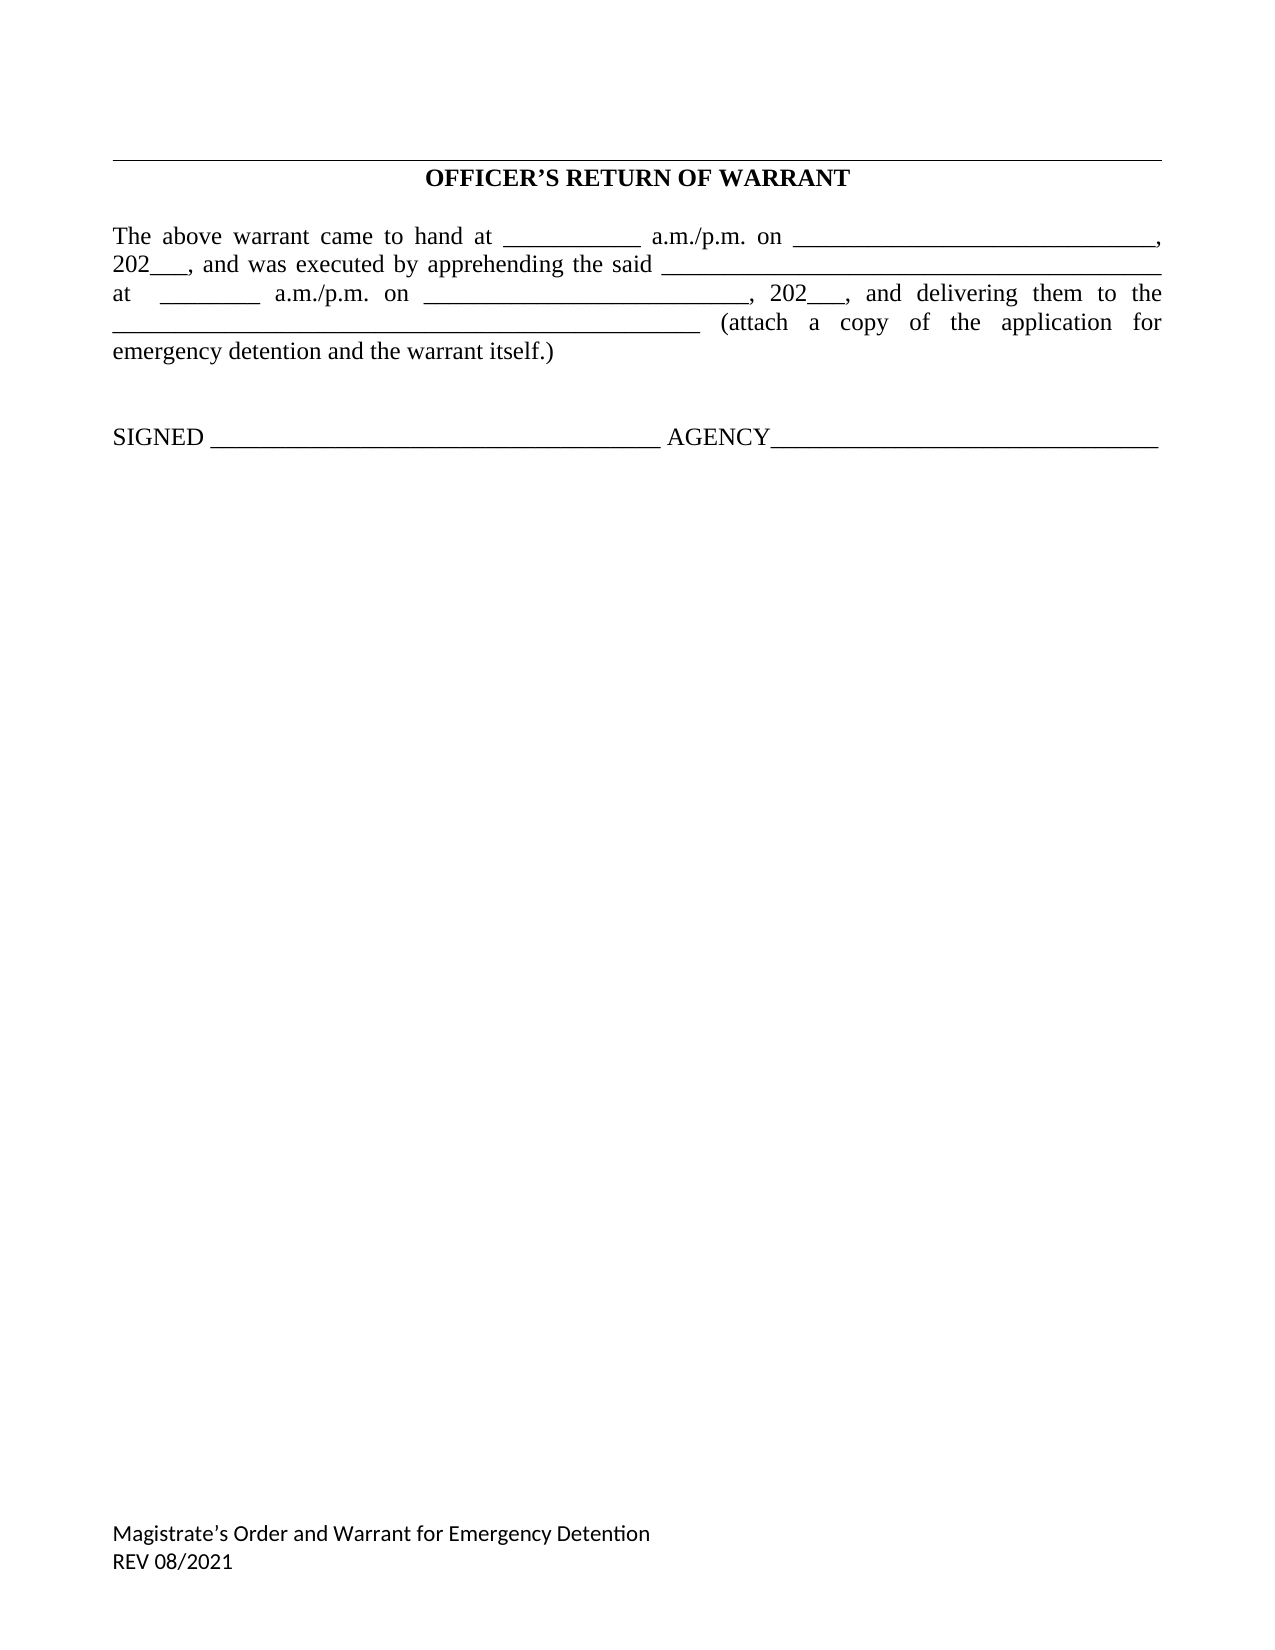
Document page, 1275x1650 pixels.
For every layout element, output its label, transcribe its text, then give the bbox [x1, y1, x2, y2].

text The above warrant came to hand at ___________ a.m./p.m. on _____________________________, 202___, and was executed by apprehending the said ________________________________________ at ________ a.m./p.m. on __________________________, 202___, and delivering them to the _______________________________________________ (attach a copy of the application for emergency detention and the warrant itself.) [112, 221, 1162, 364]
text SIGNED ____________________________________ AGENCY_______________________________ [112, 422, 1162, 451]
text OFFICER’S RETURN OF WARRANT [112, 161, 1162, 192]
